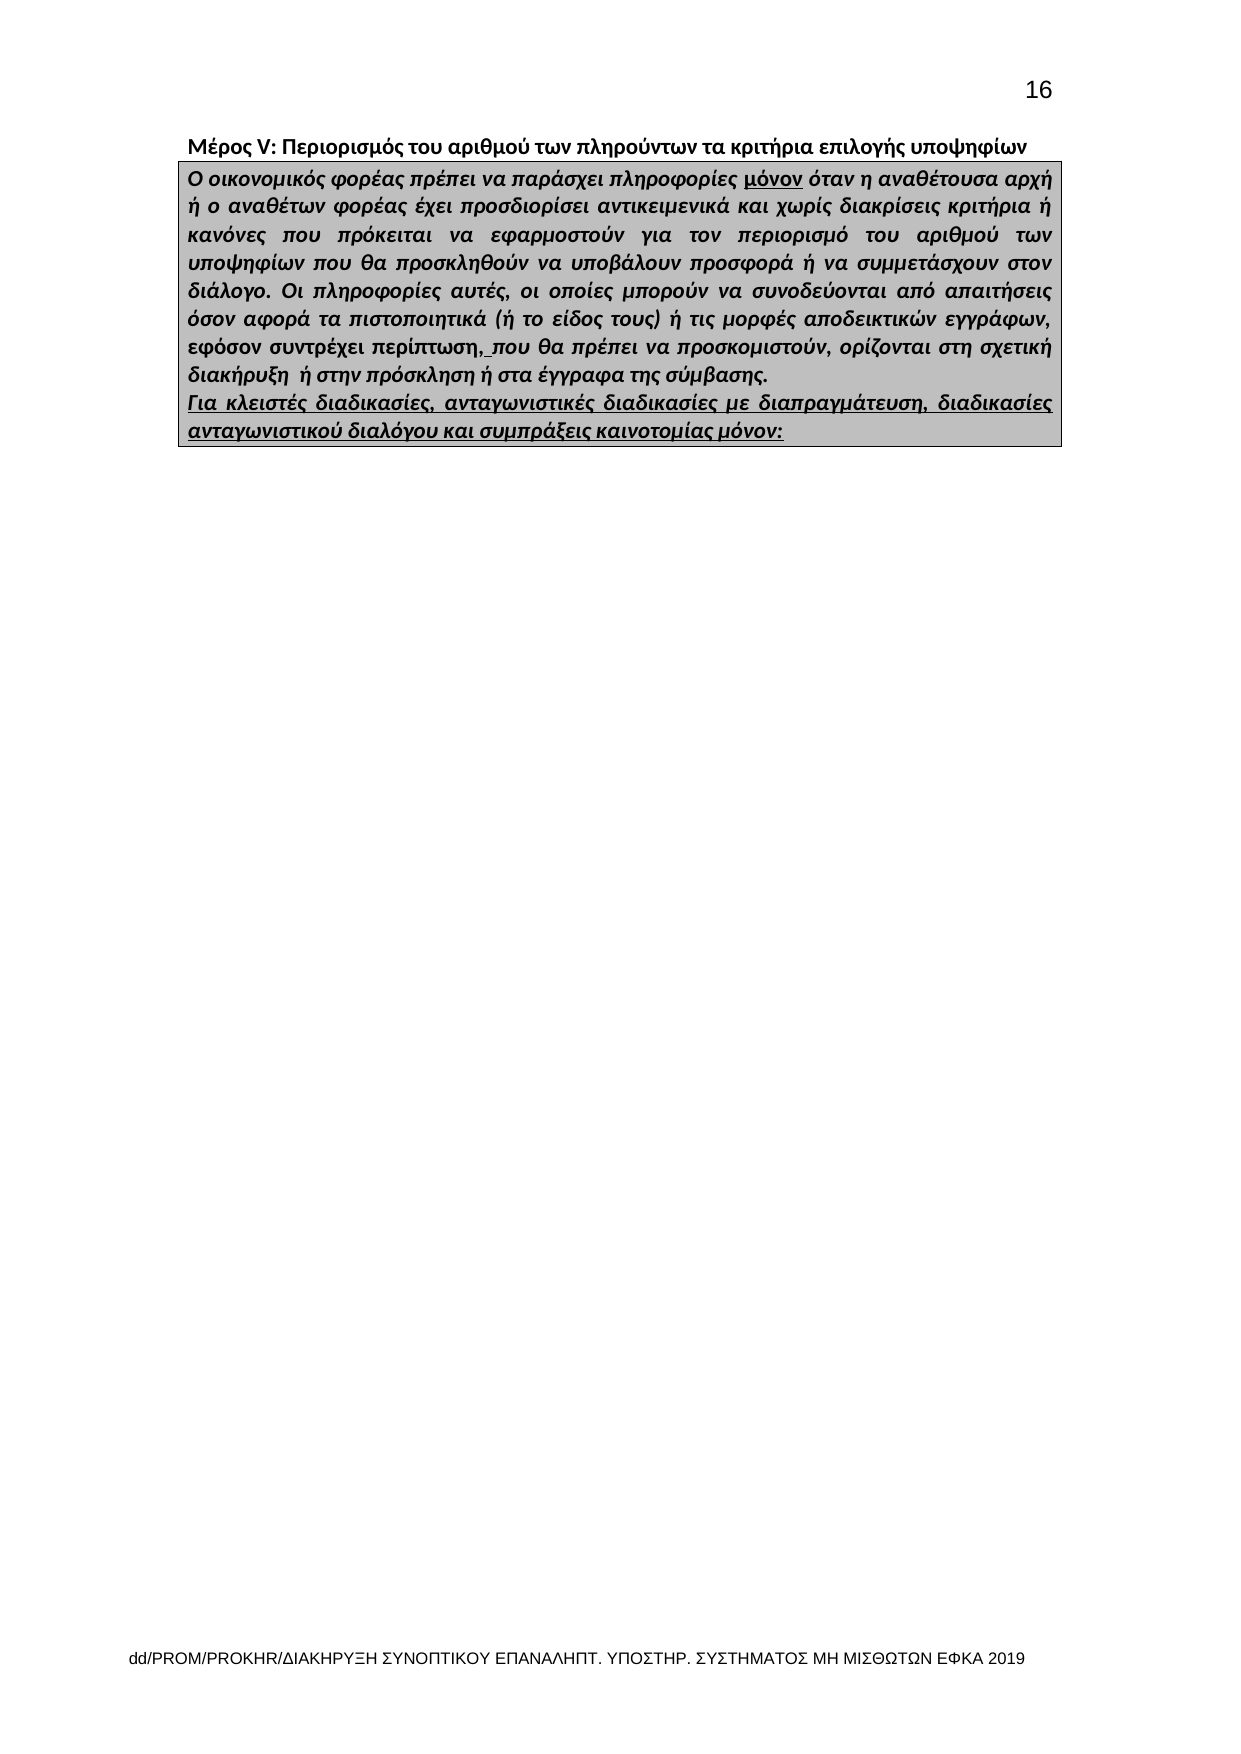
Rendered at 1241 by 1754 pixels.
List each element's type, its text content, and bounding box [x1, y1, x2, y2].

text Ο οικονομικός φορέας πρέπει να παράσχει πληροφορίες μόνον όταν η αναθέτουσα αρχή ή ο αναθέτων φορέας έχει προσδιορίσει αντικειμενικά και χωρίς διακρίσεις κριτήρια ή κανόνες που πρόκειται να εφαρμοστούν για τον περιορισμό του αριθμού των υποψηφίων που θα προσκληθούν να υποβάλουν προσφορά ή να συμμετάσχουν στον διάλογο. Οι πληροφορίες αυτές, οι οποίες μπορούν να συνοδεύονται από απαιτήσεις όσον αφορά τα πιστοποιητικά (ή το είδος τους) ή τις μορφές αποδεικτικών εγγράφων, εφόσον συντρέχει περίπτωση, που θα πρέπει να προσκομιστούν, ορίζονται στη σχετική διακήρυξη ή στην πρόσκληση ή στα έγγραφα της σύμβασης. [179, 162, 1061, 385]
text Μέρος V: Περιορισμός του αριθμού των πληρούντων τα κριτήρια επιλογής υποψηφίων [187, 132, 1053, 161]
text Για κλειστές διαδικασίες, ανταγωνιστικές διαδικασίες με διαπραγμάτευση, διαδικασίες ανταγωνιστικού διαλόγου και συμπράξεις καινοτομίας μόνον: [179, 385, 1061, 446]
